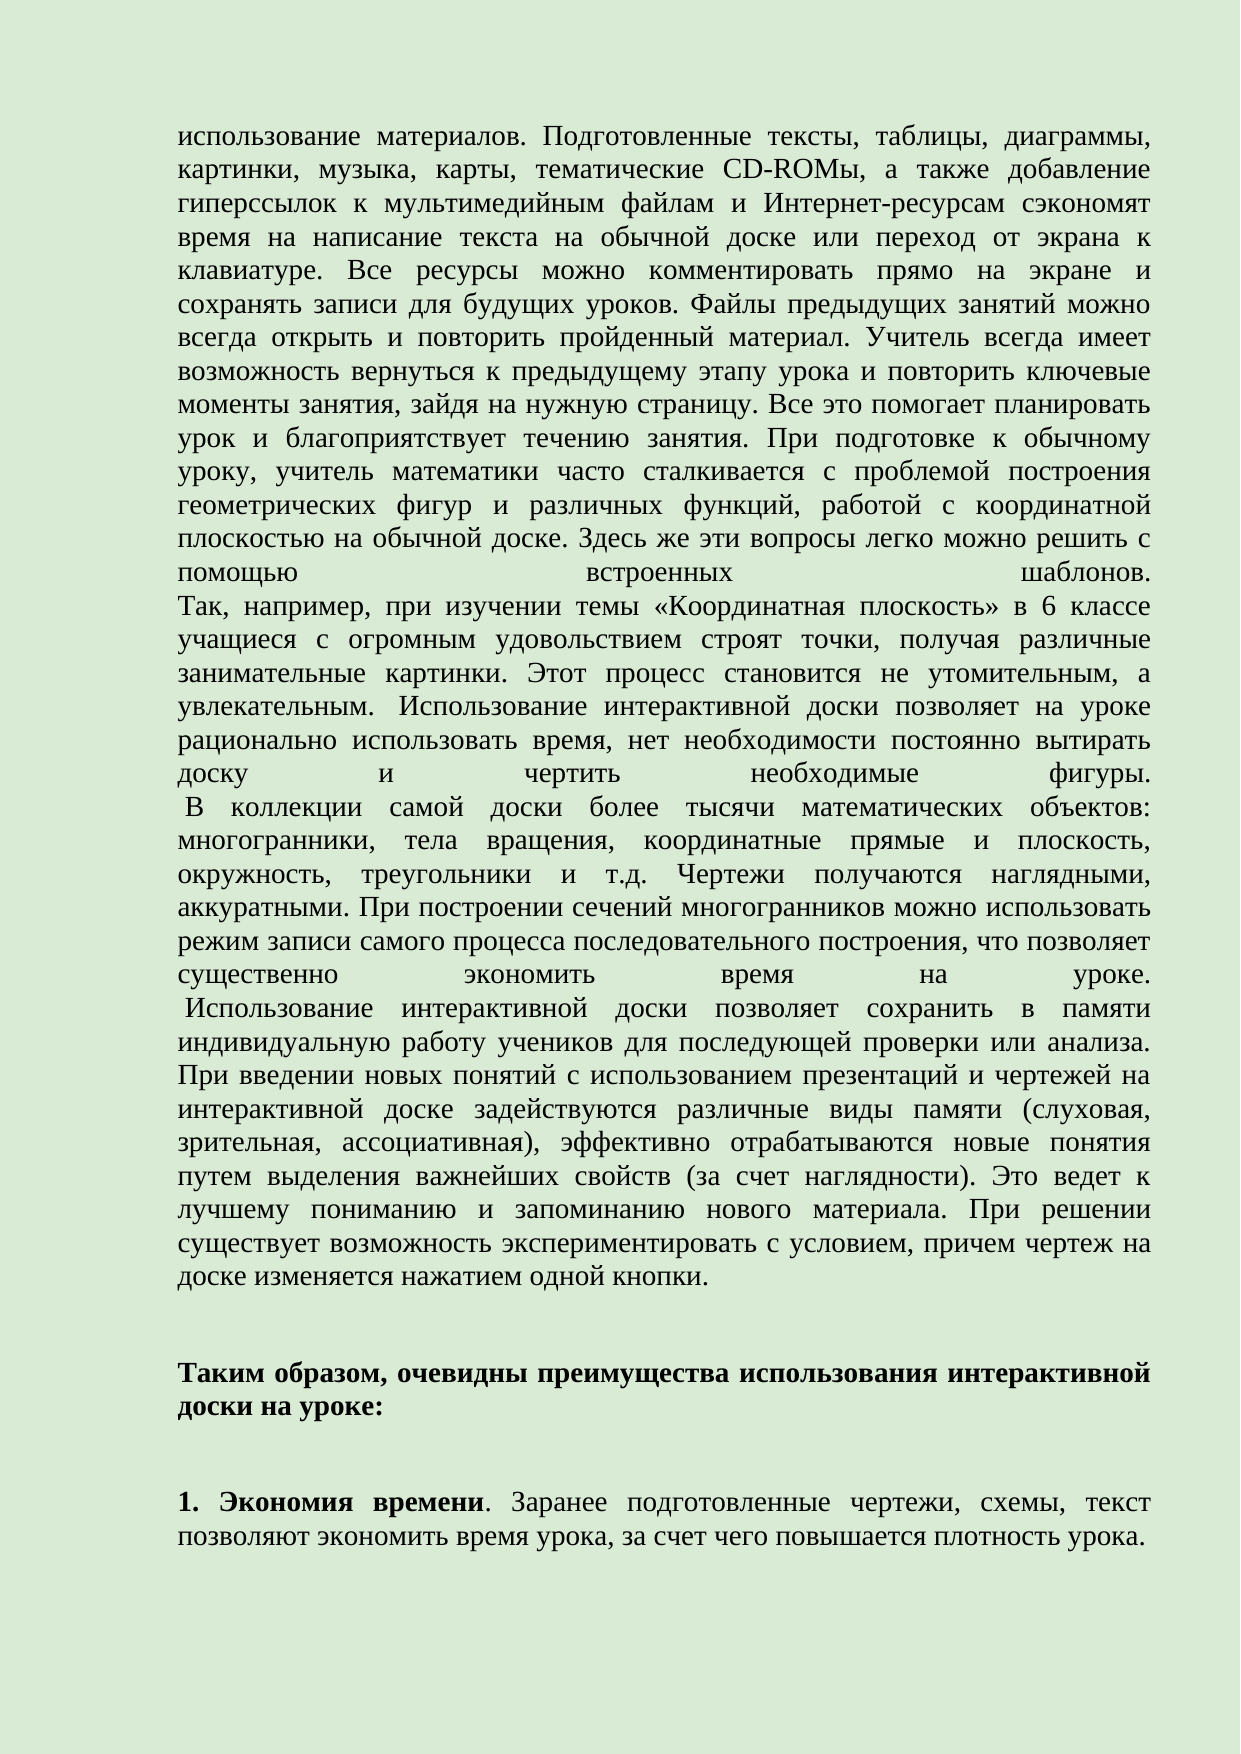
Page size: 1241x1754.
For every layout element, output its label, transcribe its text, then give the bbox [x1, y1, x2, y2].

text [177, 118, 1152, 1292]
text 1. Экономия времени. Заранее подготовленные чертежи, схемы, текст позволяют экономить время урока, за счет чего повышается плотность урока. [177, 1451, 1152, 1552]
text Таким образом, очевидны преимущества использования интерактивной доски на уроке: [177, 1321, 1152, 1422]
